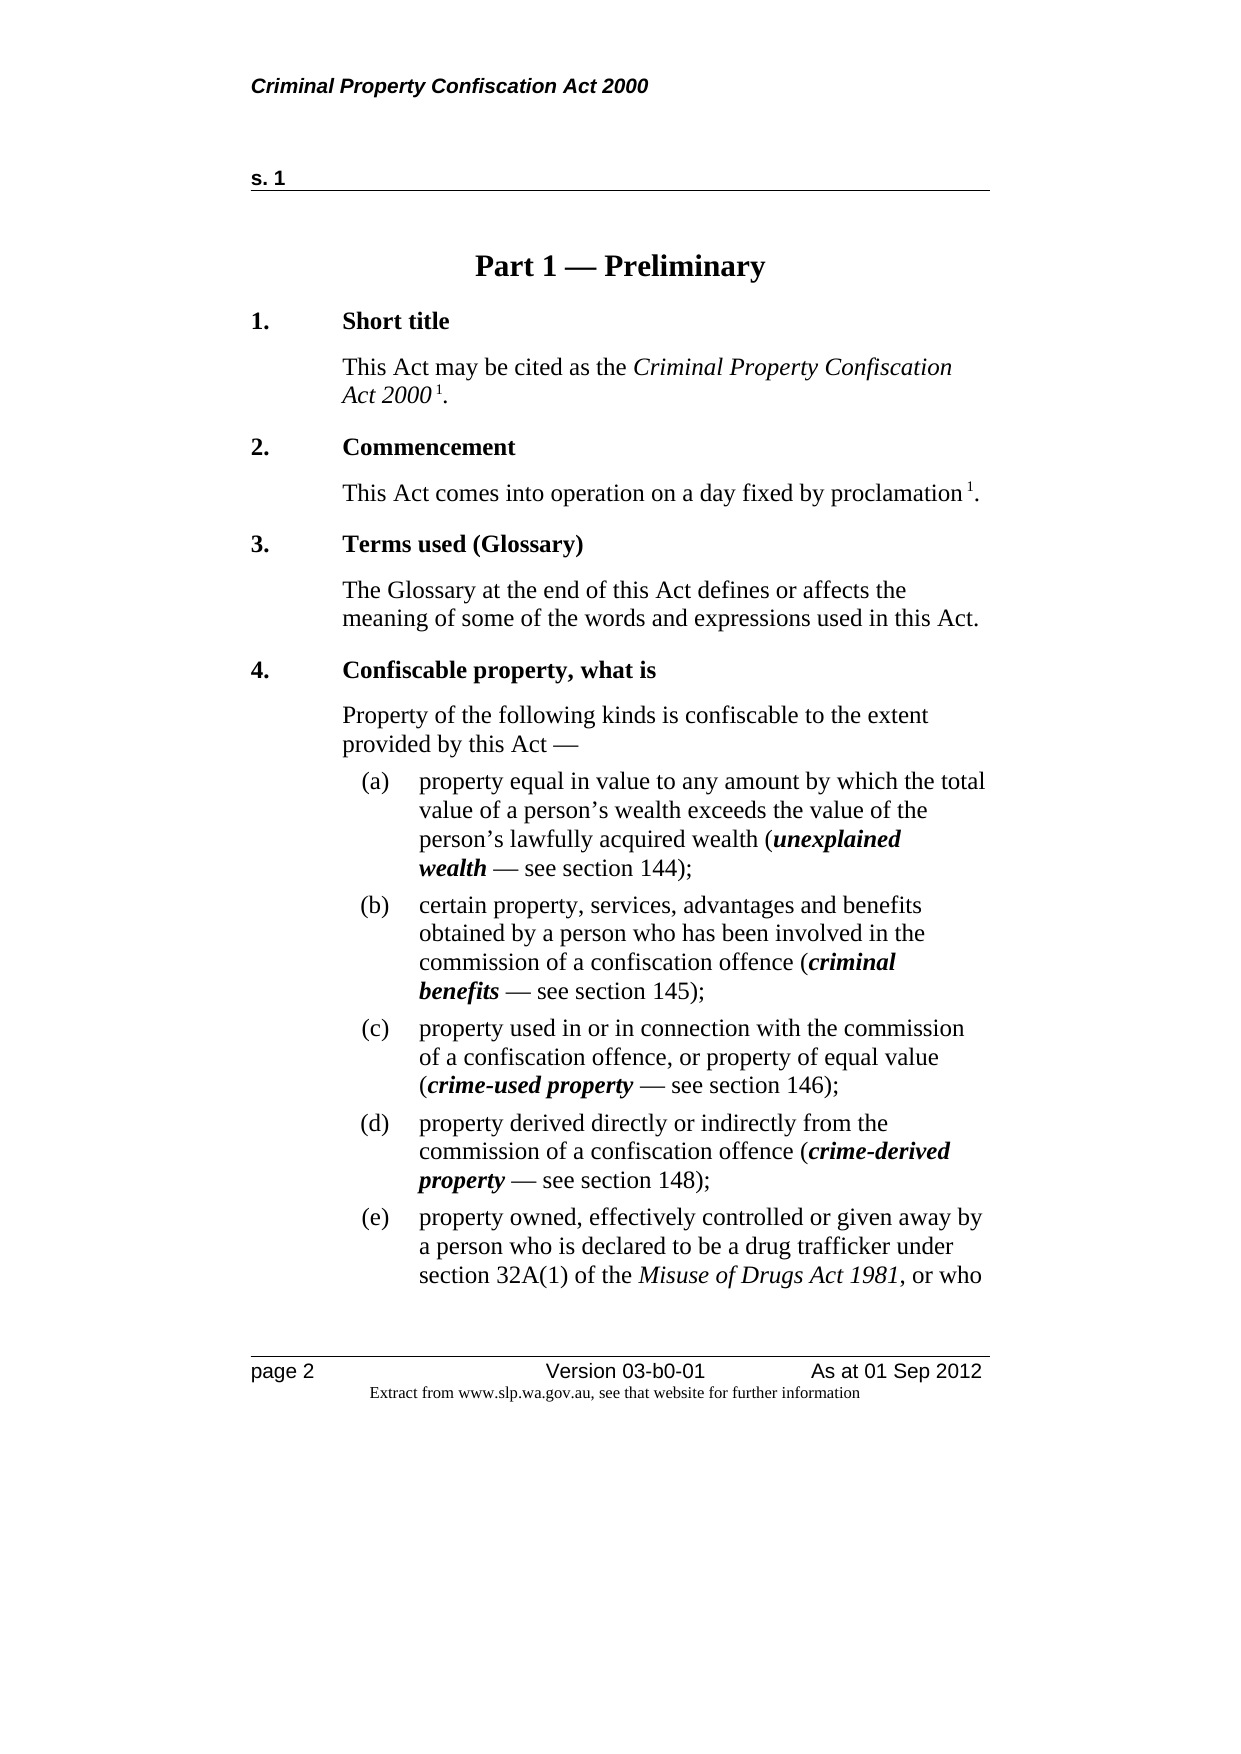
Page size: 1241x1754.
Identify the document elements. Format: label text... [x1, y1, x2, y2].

text Property of the following kinds is confiscable to the extent provided by this Act — [251, 701, 990, 758]
subtitle 2. Commencement [251, 432, 990, 461]
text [251, 1202, 990, 1288]
text The Glossary at the end of this Act defines or affects the meaning of some of the words and expressions used in this Act. [251, 575, 990, 632]
text This Act comes into operation on a day fixed by proclamation 1. [251, 478, 990, 506]
text This Act may be cited as the Criminal Property Confiscation Act 2000 1. [251, 352, 990, 409]
text (a) property equal in value to any amount by which the total value of a person’s wealth exceeds the value of the person’s lawfully acquired wealth (unexplained wealth — see section 144); [251, 766, 990, 881]
text (c) property used in or in connection with the commission of a confiscation offence, or property of equal value (crime-used property — see section 146); [251, 1013, 990, 1099]
text (b) certain property, services, advantages and benefits obtained by a person who has been involved in the commission of a confiscation offence (criminal benefits — see section 145); [251, 890, 990, 1005]
subtitle 3. Terms used (Glossary) [251, 529, 990, 558]
subtitle Part 1 — Preliminary [251, 247, 990, 283]
text (d) property derived directly or indirectly from the commission of a confiscation offence (crime-derived property — see section 148); [251, 1108, 990, 1194]
subtitle 1. Short title [251, 306, 990, 335]
subtitle 4. Confiscable property, what is [251, 655, 990, 684]
